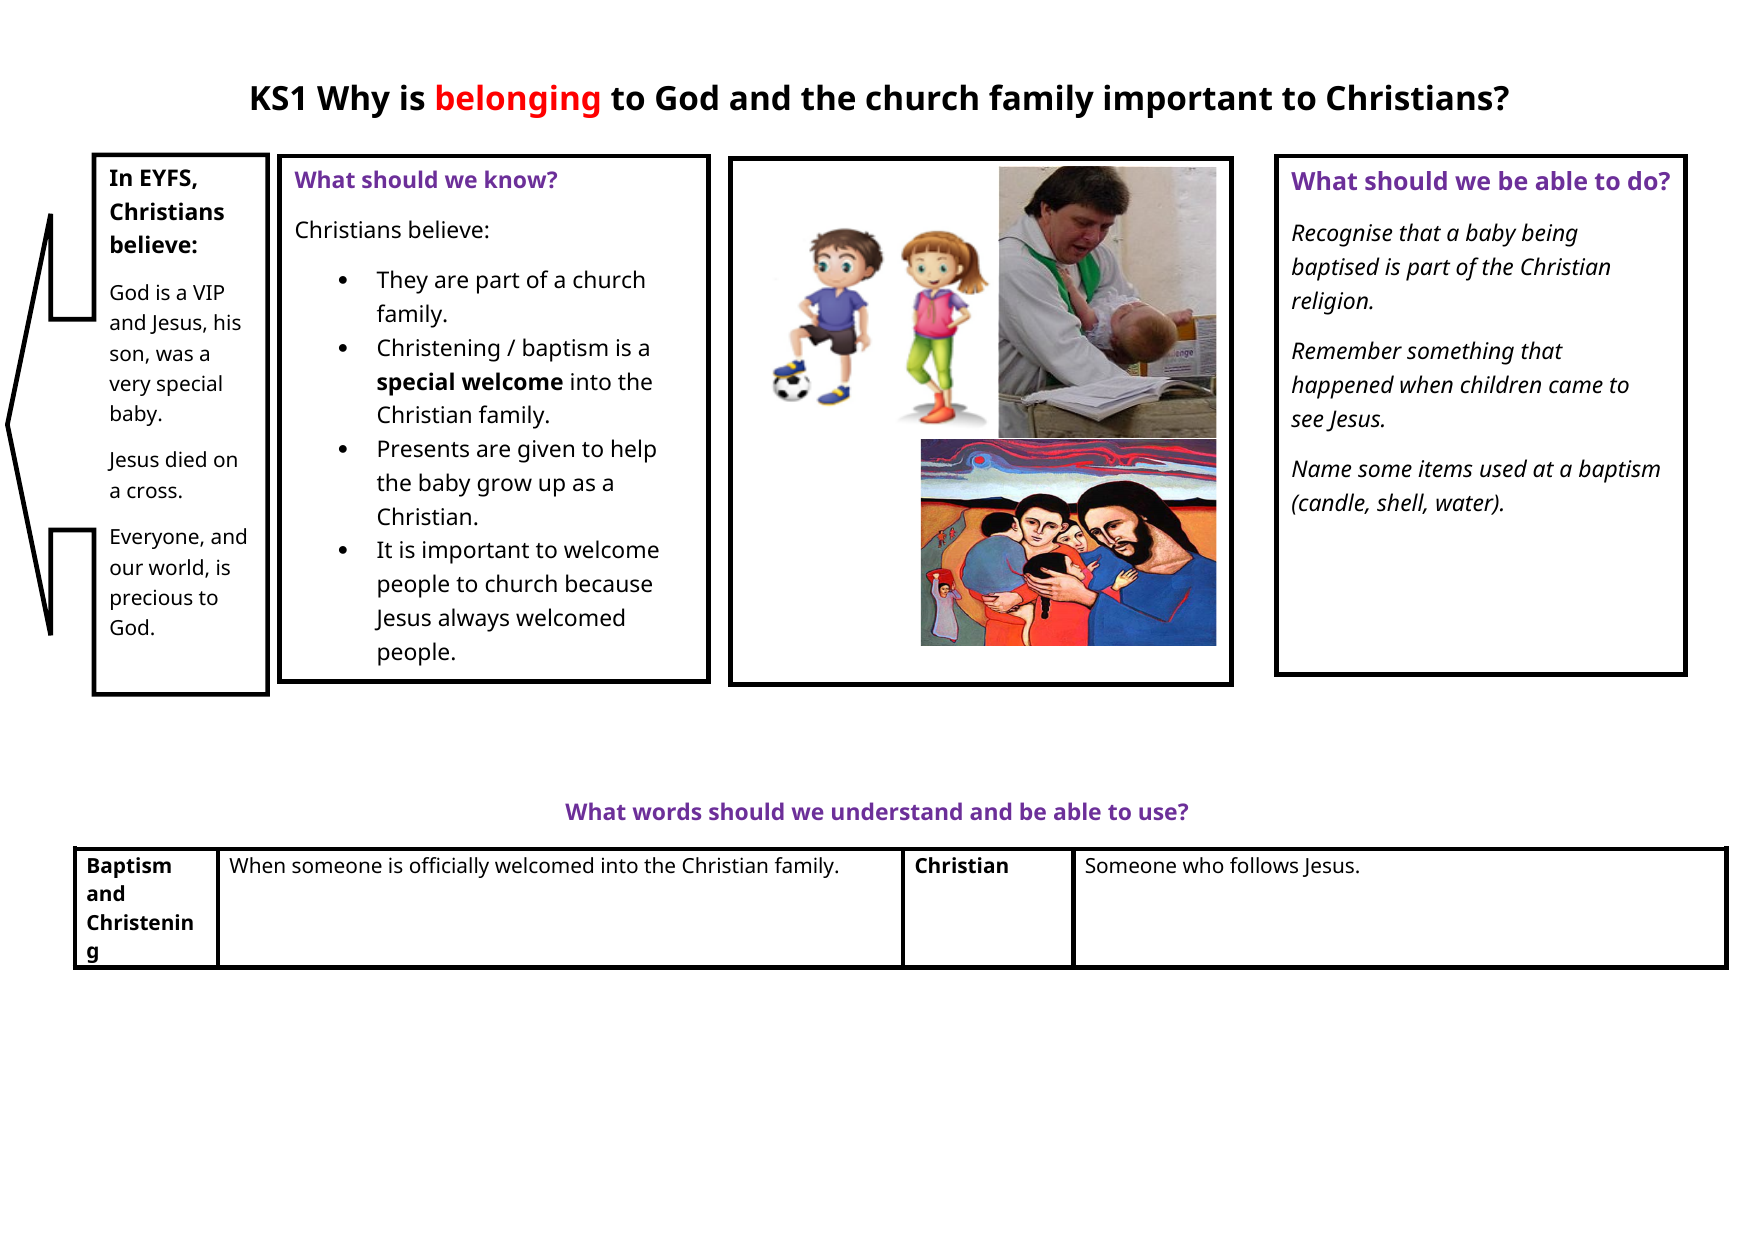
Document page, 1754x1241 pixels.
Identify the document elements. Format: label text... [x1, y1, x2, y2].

table_header Someone who follows Jesus. [1076, 851, 1724, 965]
text What words should we understand and be able to use? [75, 796, 1679, 827]
picture [770, 166, 1217, 438]
table_header Baptism and Christening [77, 851, 216, 965]
table_header When someone is officially welcomed into the Christian family. [220, 851, 901, 965]
picture [920, 439, 1217, 646]
table_header Christian [905, 851, 1071, 965]
text KS1 Why is belonging to God and the church family important to Christians? [75, 75, 1679, 120]
